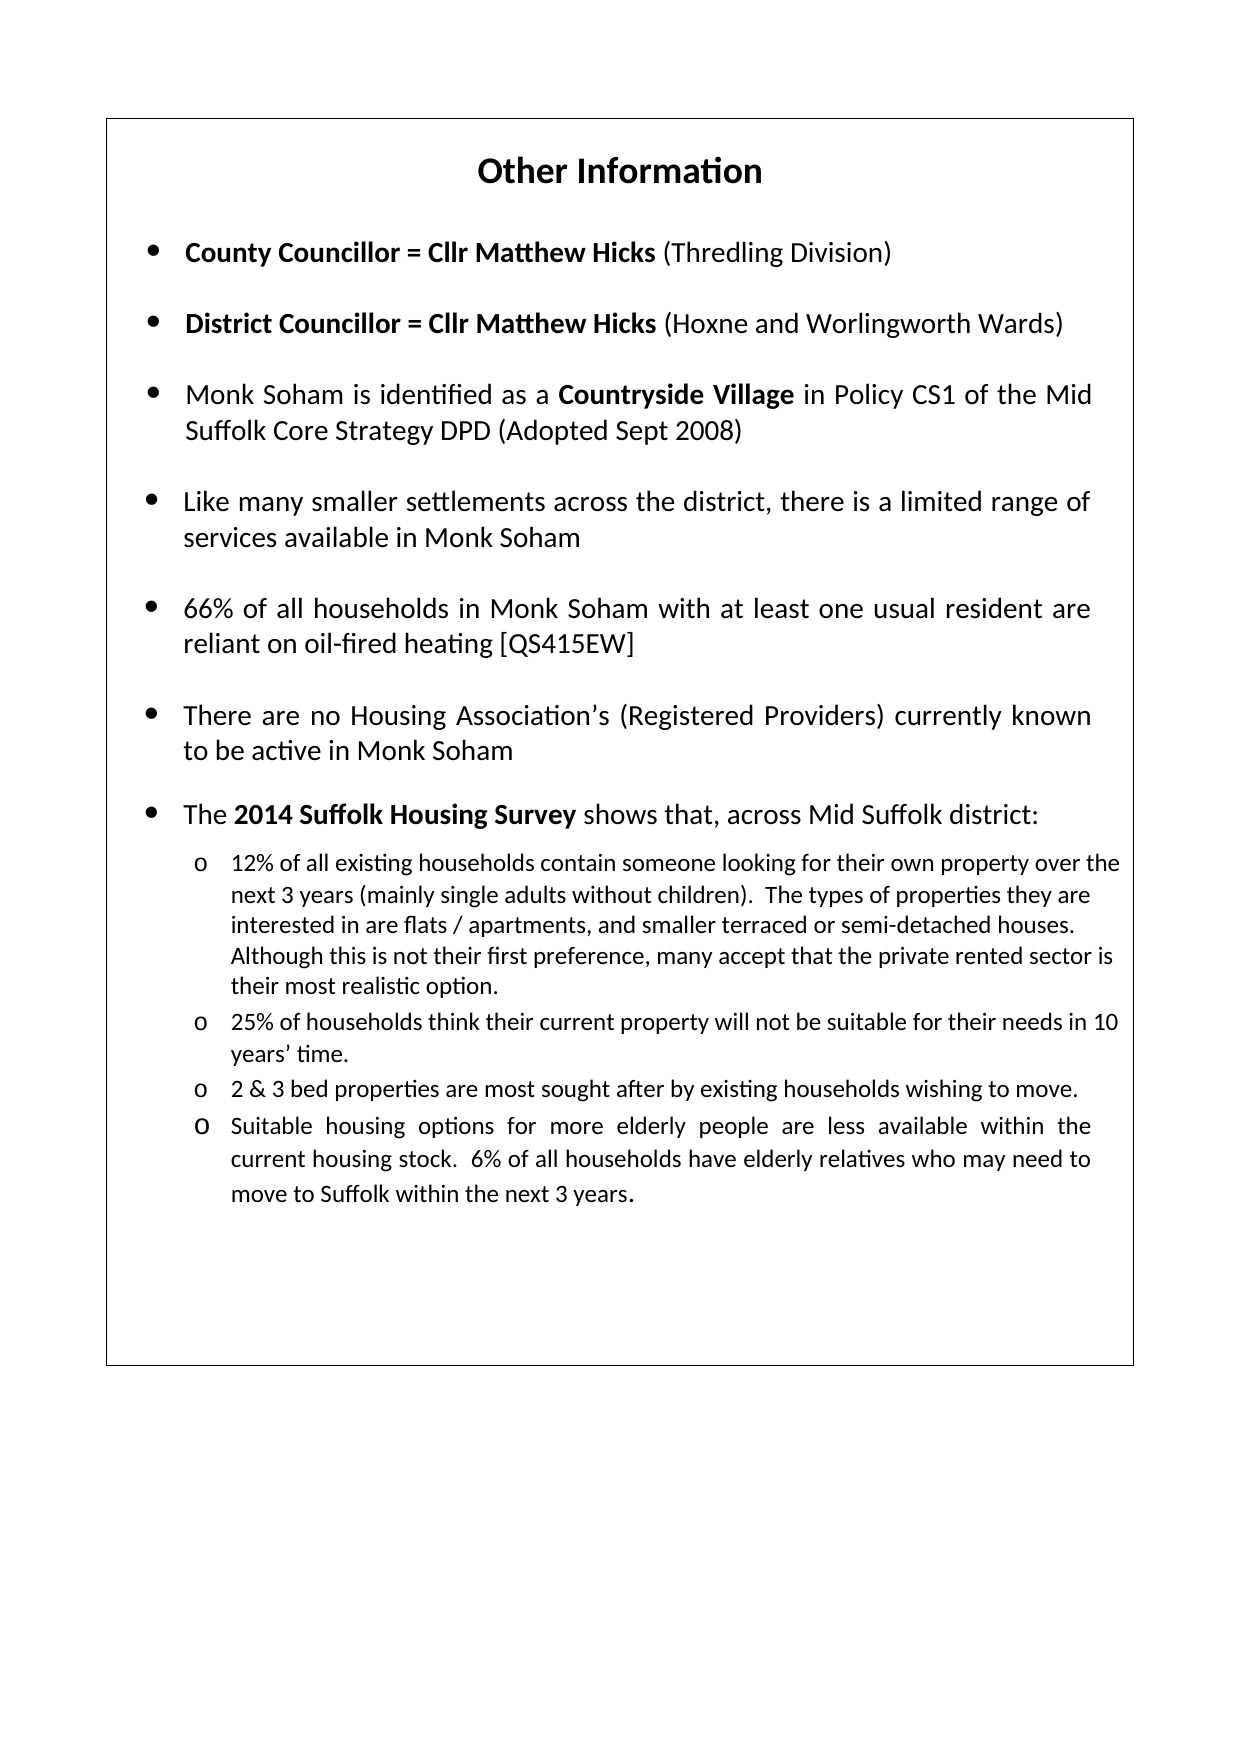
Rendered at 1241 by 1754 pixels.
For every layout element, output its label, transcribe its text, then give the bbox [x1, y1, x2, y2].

table_header Other Information County Councillor = Cllr Matthew Hicks (Thredling Division) District Councillor = Cllr Matthew Hicks (Hoxne and Worlingworth Wards) Monk Soham is identified as a Countryside Village in Policy CS1 of the Mid Suffolk Core Strategy DPD (Adopted Sept 2008) Like many smaller settlements across the district, there is a limited range of services available in Monk Soham 66% of all households in Monk Soham with at least one usual resident are reliant on oil-fired heating [QS415EW] There are no Housing Association’s (Registered Providers) currently known to be active in Monk Soham The 2014 Suffolk Housing Survey shows that, across Mid Suffolk district: 12% of all existing households contain someone looking for their own property over the next 3 years (mainly single adults without children). The types of properties they are interested in are flats / apartments, and smaller terraced or semi-detached houses. Although this is not their first preference, many accept that the private rented sector is their most realistic option. 25% of households think their current property will not be suitable for their needs in 10 years’ time. 2 & 3 bed properties are most sought after by existing households wishing to move. Suitable housing options for more elderly people are less available within the current housing stock. 6% of all households have elderly relatives who may need to move to Suffolk within the next 3 years. [107, 119, 1133, 1365]
